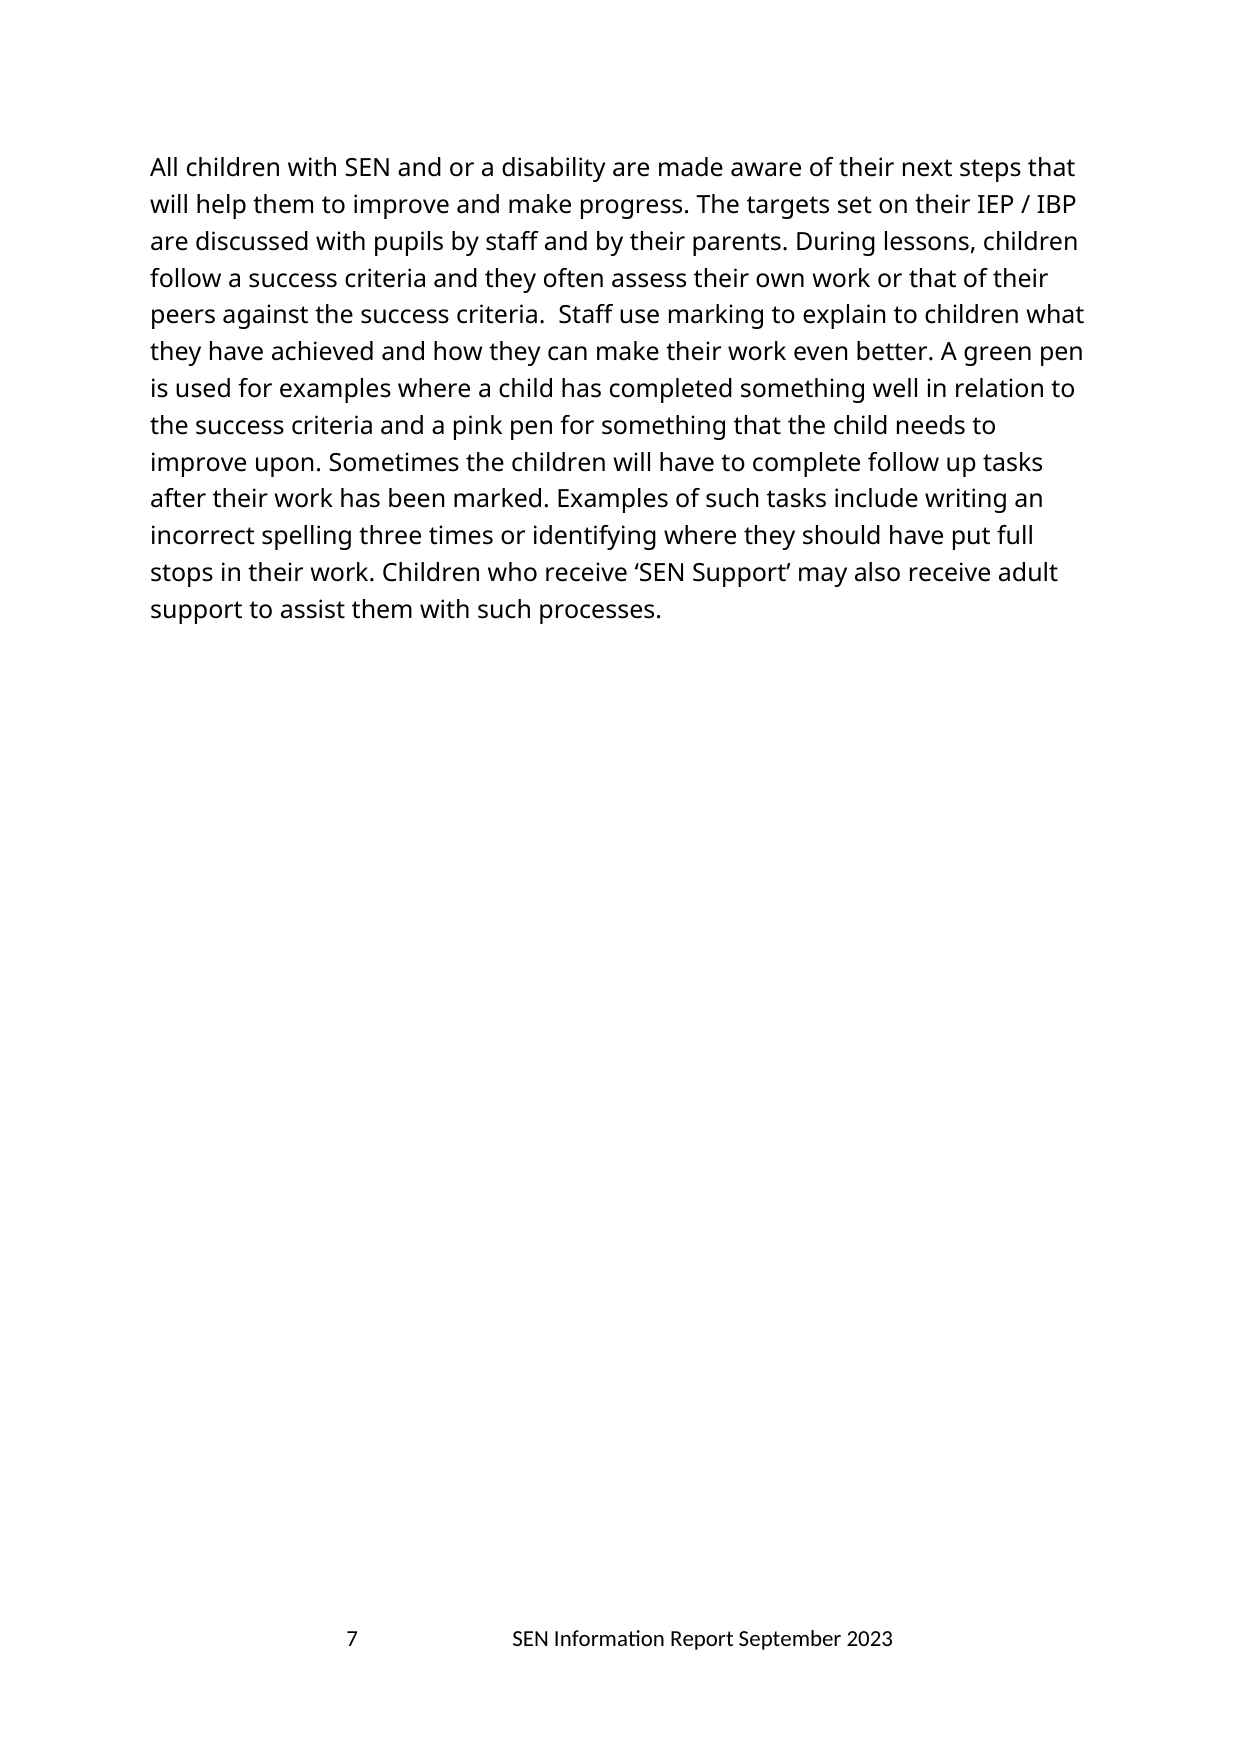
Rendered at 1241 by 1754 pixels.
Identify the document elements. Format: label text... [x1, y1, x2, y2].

text All children with SEN and or a disability are made aware of their next steps that will help them to improve and make progress. The targets set on their IEP / IBP are discussed with pupils by staff and by their parents. During lessons, children follow a success criteria and they often assess their own work or that of their peers against the success criteria. Staff use marking to explain to children what they have achieved and how they can make their work even better. A green pen is used for examples where a child has completed something well in relation to the success criteria and a pink pen for something that the child needs to improve upon. Sometimes the children will have to complete follow up tasks after their work has been marked. Examples of such tasks include writing an incorrect spelling three times or identifying where they should have put full stops in their work. Children who receive ‘SEN Support’ may also receive adult support to assist them with such processes. [150, 150, 1090, 625]
